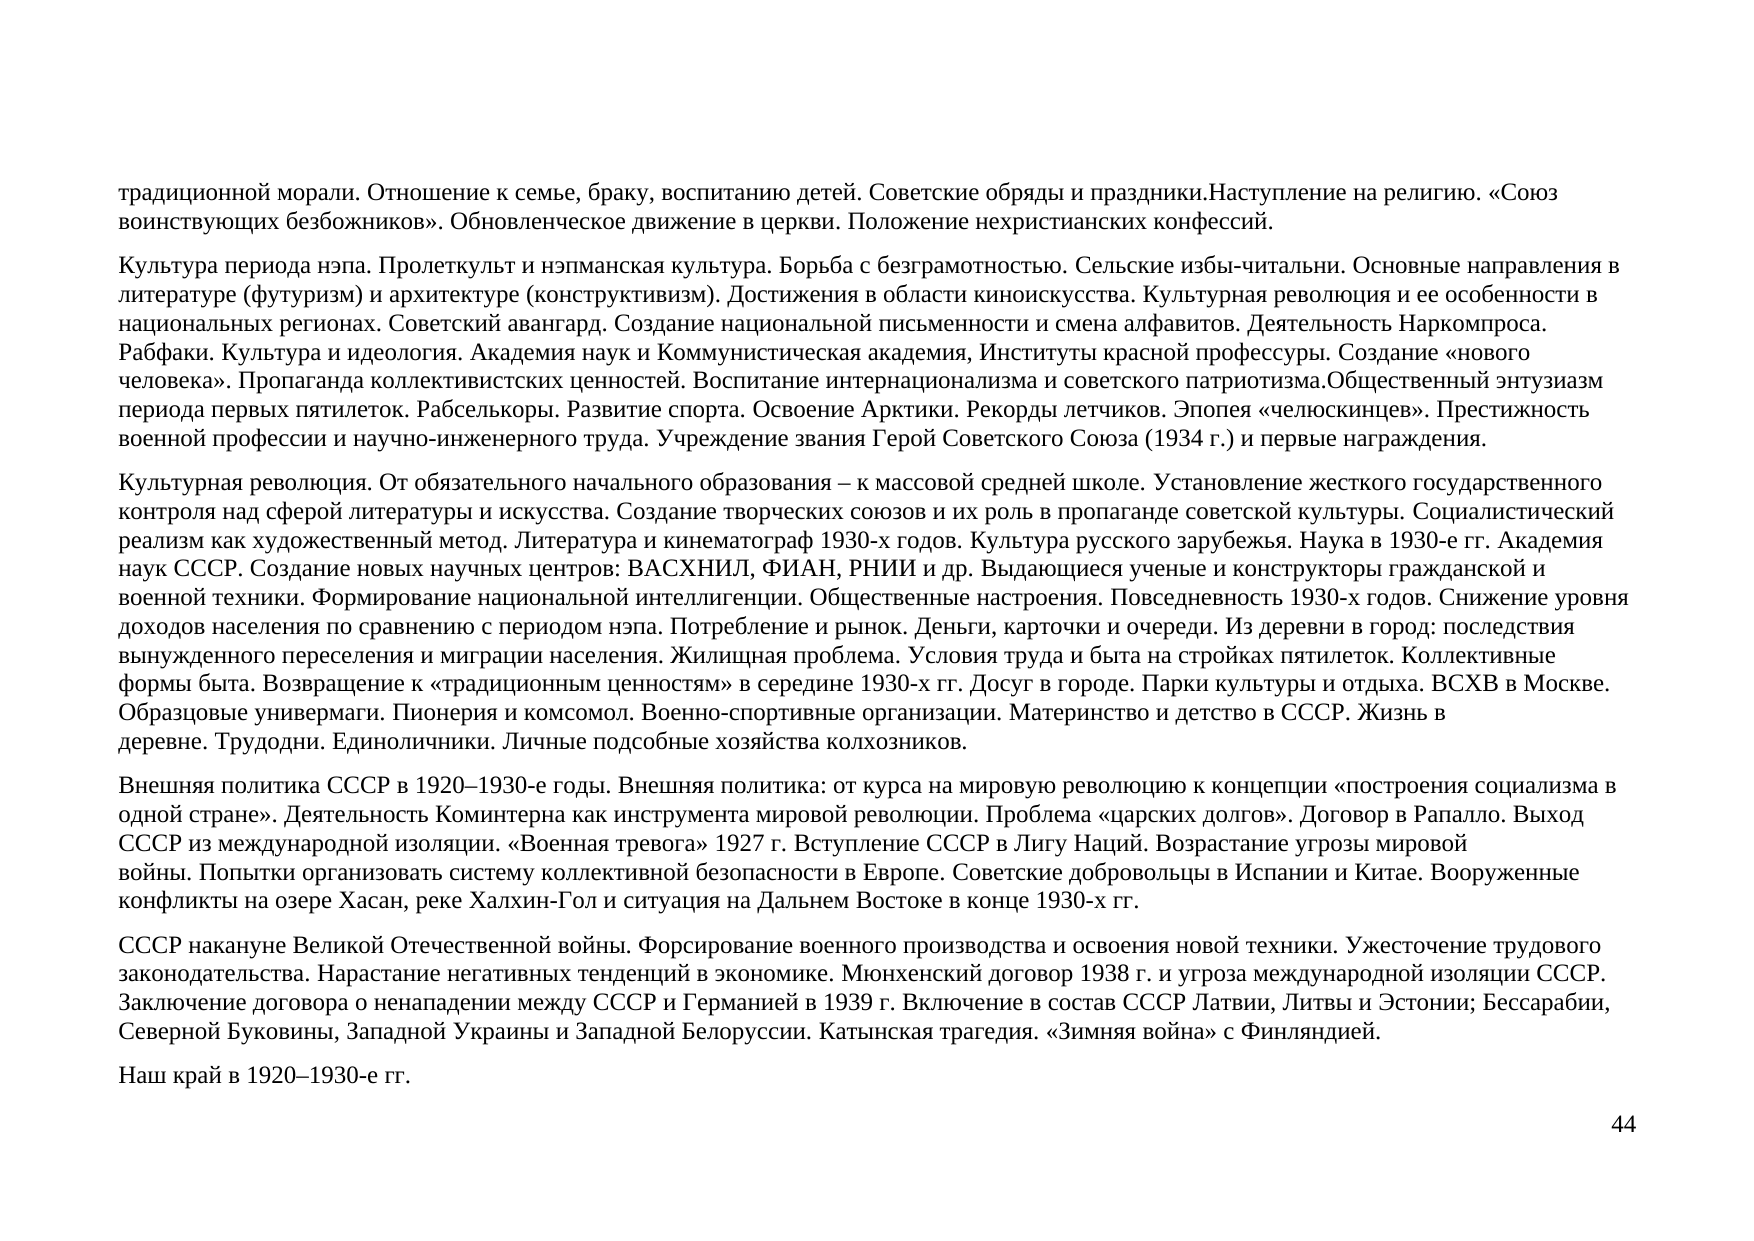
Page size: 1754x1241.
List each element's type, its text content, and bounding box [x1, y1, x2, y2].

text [118, 177, 1636, 235]
text Наш край в 1920–1930-е гг. [118, 1060, 1636, 1089]
text СССР накануне Великой Отечественной войны. Форсирование военного производства и освоения новой техники. Ужесточение трудового законодательства. Нарастание негативных тенденций в экономике. Мюнхенский договор 1938 г. и угроза международной изоляции СССР. Заключение договора о ненападении между СССР и Германией в 1939 г. Включение в состав СССР Латвии, Литвы и Эстонии; Бессарабии, Северной Буковины, Западной Украины и Западной Белоруссии. Катынская трагедия. «Зимняя война» с Финляндией. [118, 930, 1636, 1045]
text Культура периода нэпа. Пролеткульт и нэпманская культура. Борьба с безграмотностью. Сельские избы-читальни. Основные направления в литературе (футуризм) и архитектуре (конструктивизм). Достижения в области киноискусства. Культурная революция и ее особенности в национальных регионах. Советский авангард. Создание национальной письменности и смена алфавитов. Деятельность Наркомпроса. Рабфаки. Культура и идеология. Академия наук и Коммунистическая академия, Институты красной профессуры. Создание «нового человека». Пропаганда коллективистских ценностей. Воспитание интернационализма и советского патриотизма.Общественный энтузиазм периода первых пятилеток. Рабселькоры. Развитие спорта. Освоение Арктики. Рекорды летчиков. Эпопея «челюскинцев». Престижность военной профессии и научно-инженерного труда. Учреждение звания Герой Советского Союза (1934 г.) и первые награждения. [118, 250, 1636, 452]
text Культурная революция. От обязательного начального образования – к массовой средней школе. Установление жесткого государственного контроля над сферой литературы и искусства. Создание творческих союзов и их роль в пропаганде советской культуры. Социалистический реализм как художественный метод. Литература и кинематограф 1930-х годов. Культура русского зарубежья. Наука в 1930-е гг. Академия наук СССР. Создание новых научных центров: ВАСХНИЛ, ФИАН, РНИИ и др. Выдающиеся ученые и конструкторы гражданской и военной техники. Формирование национальной интеллигенции. Общественные настроения. Повседневность 1930-х годов. Снижение уровня доходов населения по сравнению с периодом нэпа. Потребление и рынок. Деньги, карточки и очереди. Из деревни в город: последствия вынужденного переселения и миграции населения. Жилищная проблема. Условия труда и быта на стройках пятилеток. Коллективные формы быта. Возвращение к «традиционным ценностям» в середине 1930-х гг. Досуг в городе. Парки культуры и отдыха. ВСХВ в Москве. Образцовые универмаги. Пионерия и комсомол. Военно-спортивные организации. Материнство и детство в СССР. Жизнь в деревне. Трудодни. Единоличники. Личные подсобные хозяйства колхозников. [118, 467, 1636, 755]
text Внешняя политика СССР в 1920–1930-е годы. Внешняя политика: от курса на мировую революцию к концепции «построения социализма в одной стране». Деятельность Коминтерна как инструмента мировой революции. Проблема «царских долгов». Договор в Рапалло. Выход СССР из международной изоляции. «Военная тревога» 1927 г. Вступление СССР в Лигу Наций. Возрастание угрозы мировой войны. Попытки организовать систему коллективной безопасности в Европе. Советские добровольцы в Испании и Китае. Вооруженные конфликты на озере Хасан, реке Халхин-Гол и ситуация на Дальнем Востоке в конце 1930-х гг. [118, 770, 1636, 914]
